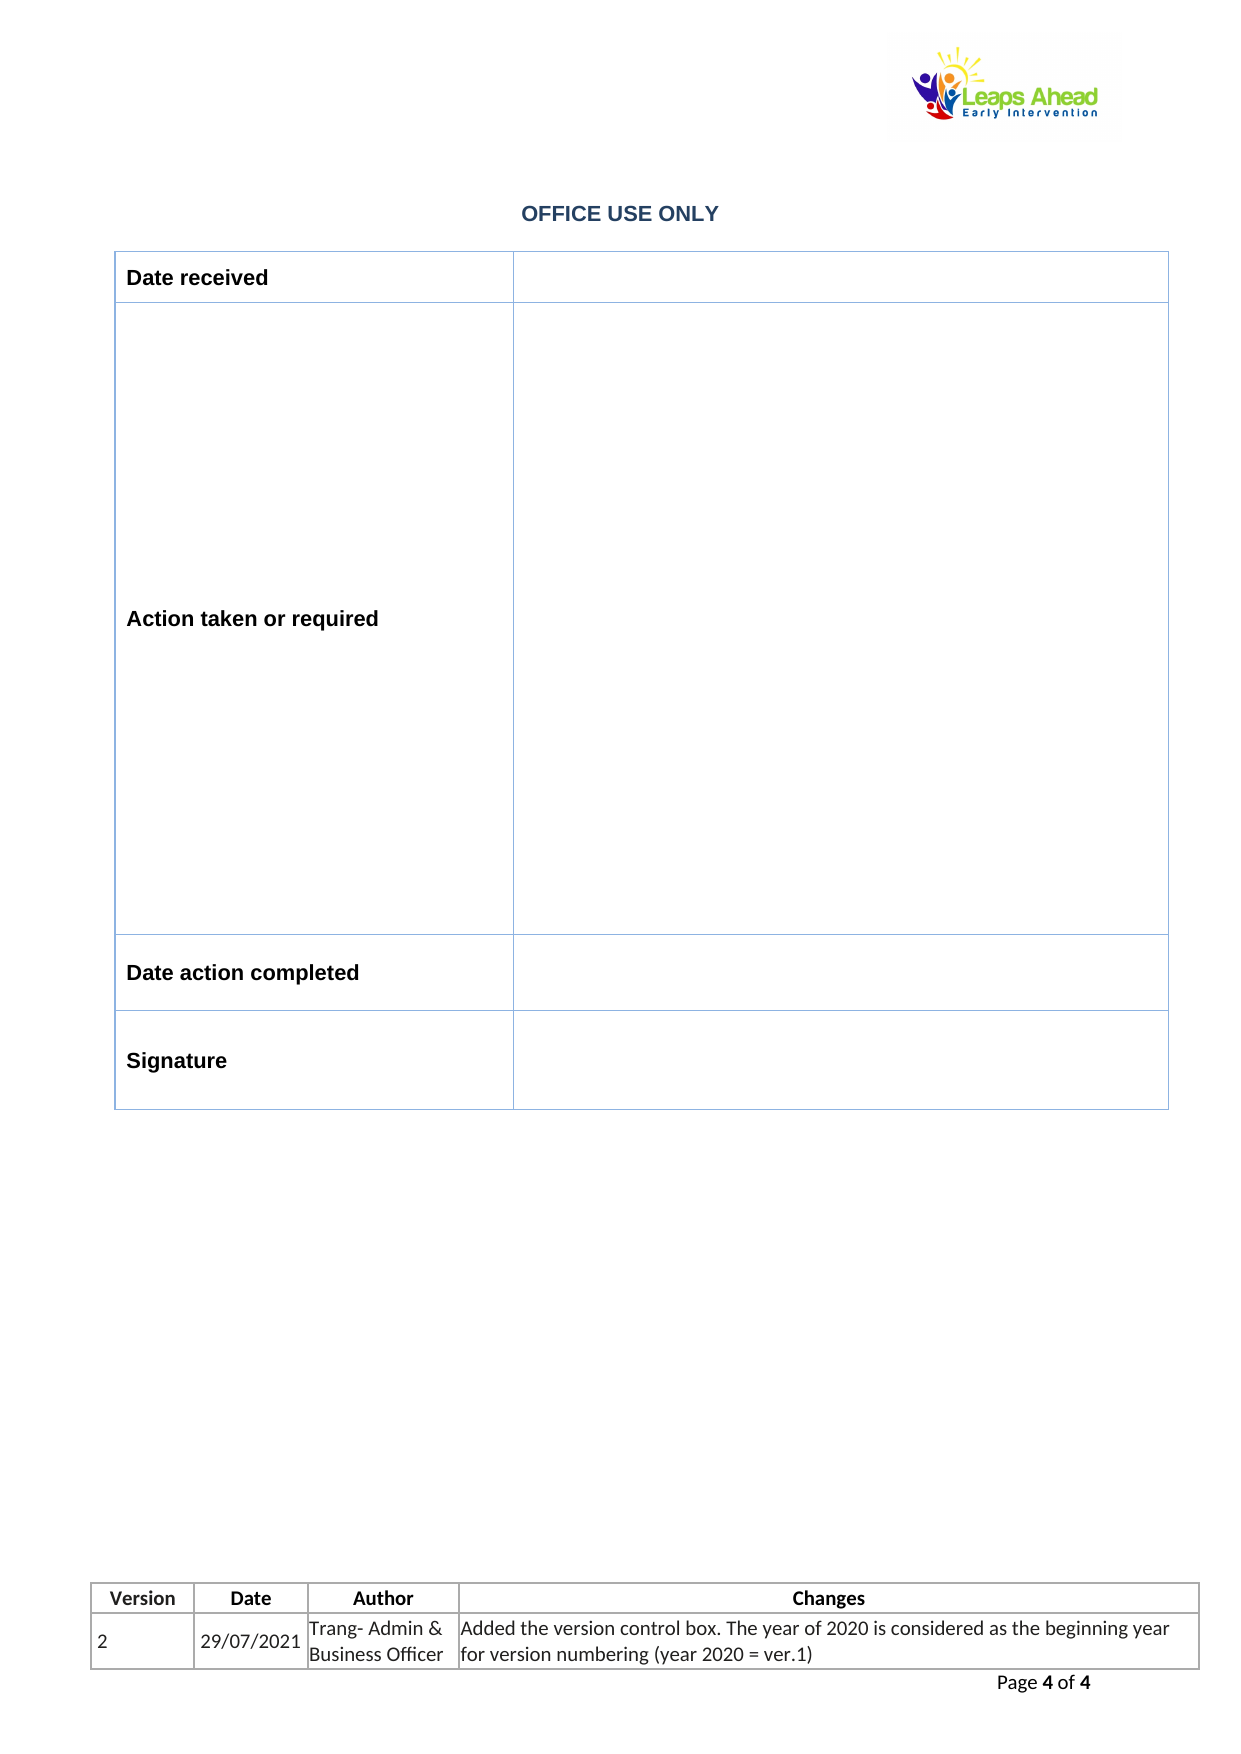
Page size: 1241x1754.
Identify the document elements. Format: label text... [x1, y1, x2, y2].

table_cell [514, 303, 1168, 933]
table_cell Date action completed [116, 935, 513, 1010]
table_cell Signature [116, 1011, 513, 1109]
text OFFICE USE ONLY [150, 200, 1090, 226]
table_header Date received [116, 252, 513, 302]
table_cell [514, 1011, 1168, 1109]
table_cell [514, 935, 1168, 1010]
picture [887, 32, 1123, 142]
table_cell Action taken or required [116, 303, 513, 933]
table_header [514, 252, 1168, 302]
